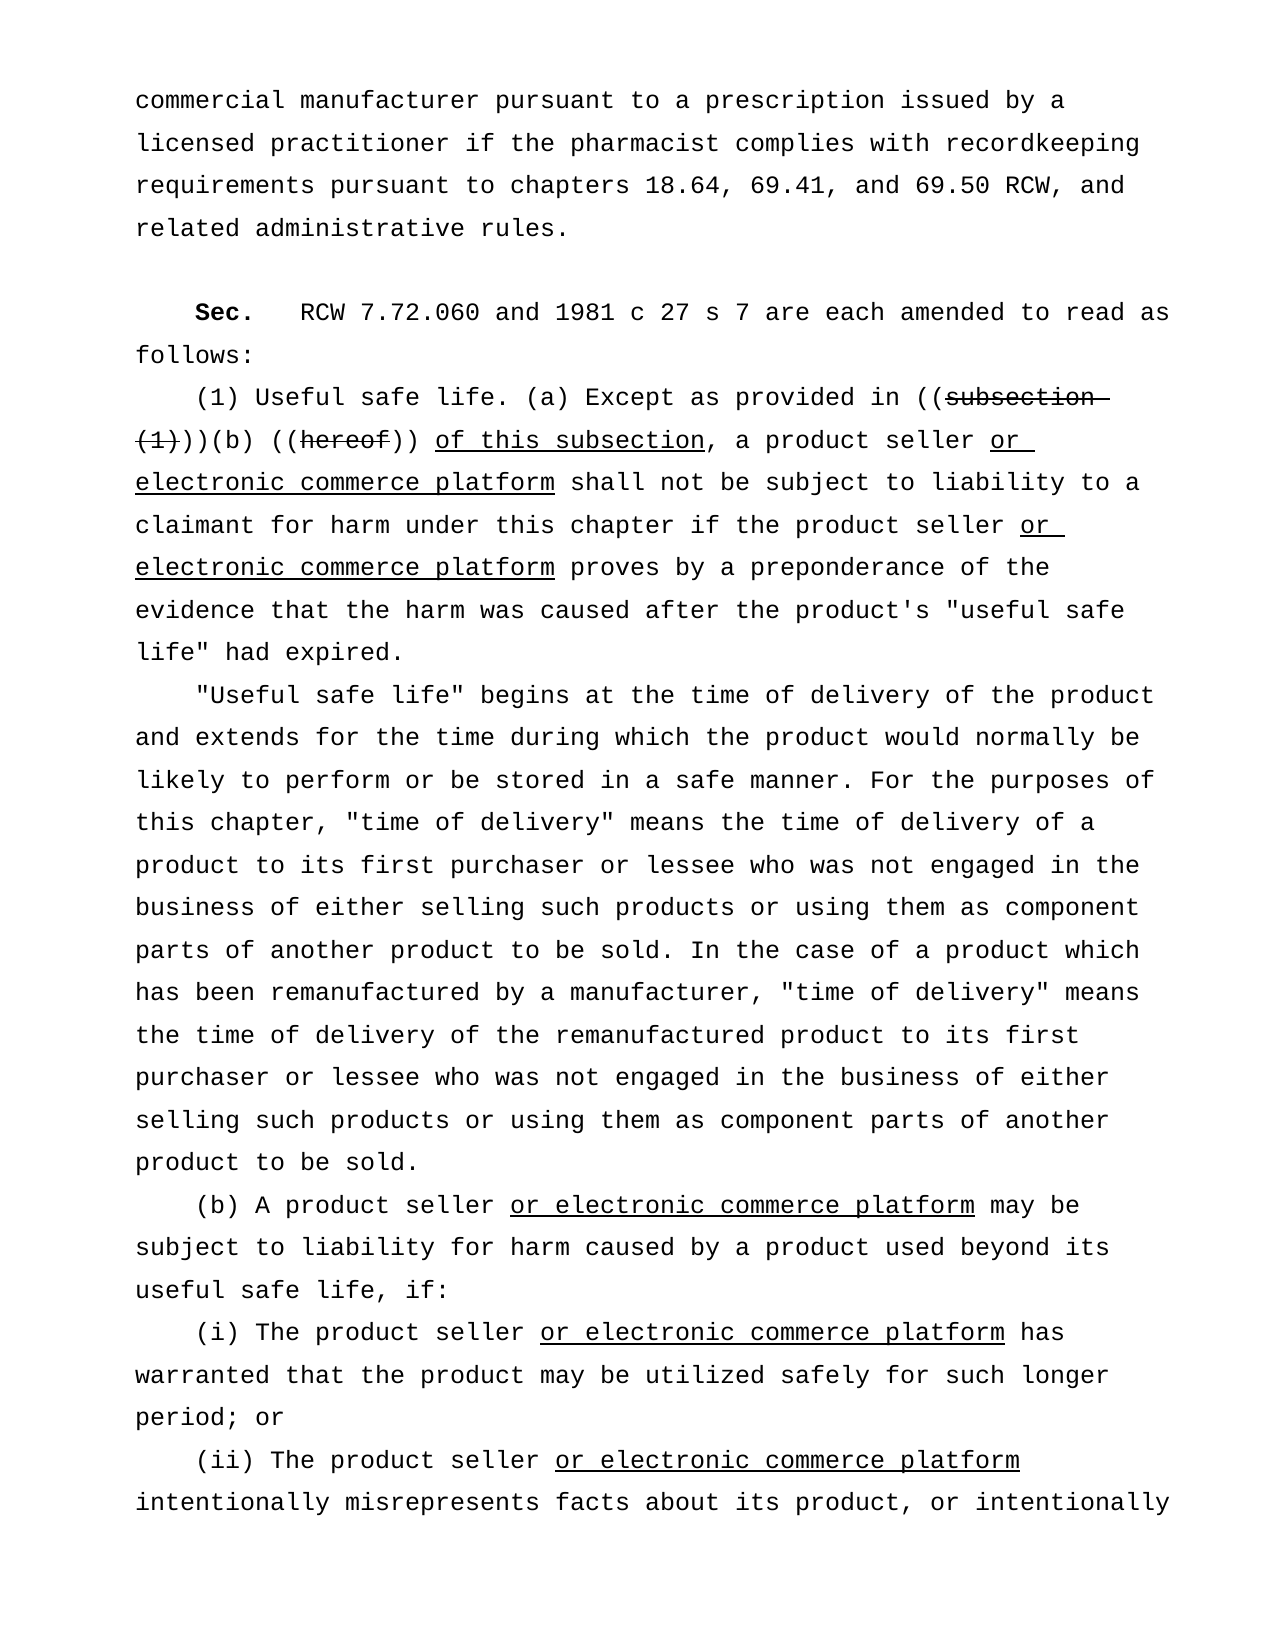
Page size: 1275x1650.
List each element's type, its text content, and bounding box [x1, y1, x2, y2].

text "Useful safe life" begins at the time of delivery of the product and extends for the time during which the product would normally be likely to perform or be stored in a safe manner. For the purposes of this chapter, "time of delivery" means the time of delivery of a product to its first purchaser or lessee who was not engaged in the business of either selling such products or using them as component parts of another product to be sold. In the case of a product which has been remanufactured by a manufacturer, "time of delivery" means the time of delivery of the remanufactured product to its first purchaser or lessee who was not engaged in the business of either selling such products or using them as component parts of another product to be sold. [135, 669, 1170, 1179]
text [135, 75, 1170, 245]
text (b) A product seller or electronic commerce platform may be subject to liability for harm caused by a product used beyond its useful safe life, if: [135, 1179, 1170, 1307]
text (1) Useful safe life. (a) Except as provided in ((subsection (1)))(b) ((hereof)) of this subsection, a product seller or electronic commerce platform shall not be subject to liability to a claimant for harm under this chapter if the product seller or electronic commerce platform proves by a preponderance of the evidence that the harm was caused after the product's "useful safe life" had expired. [135, 372, 1170, 669]
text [135, 1434, 1170, 1519]
text (i) The product seller or electronic commerce platform has warranted that the product may be utilized safely for such longer period; or [135, 1307, 1170, 1434]
text Sec. RCW 7.72.060 and 1981 c 27 s 7 are each amended to read as follows: [135, 287, 1170, 372]
